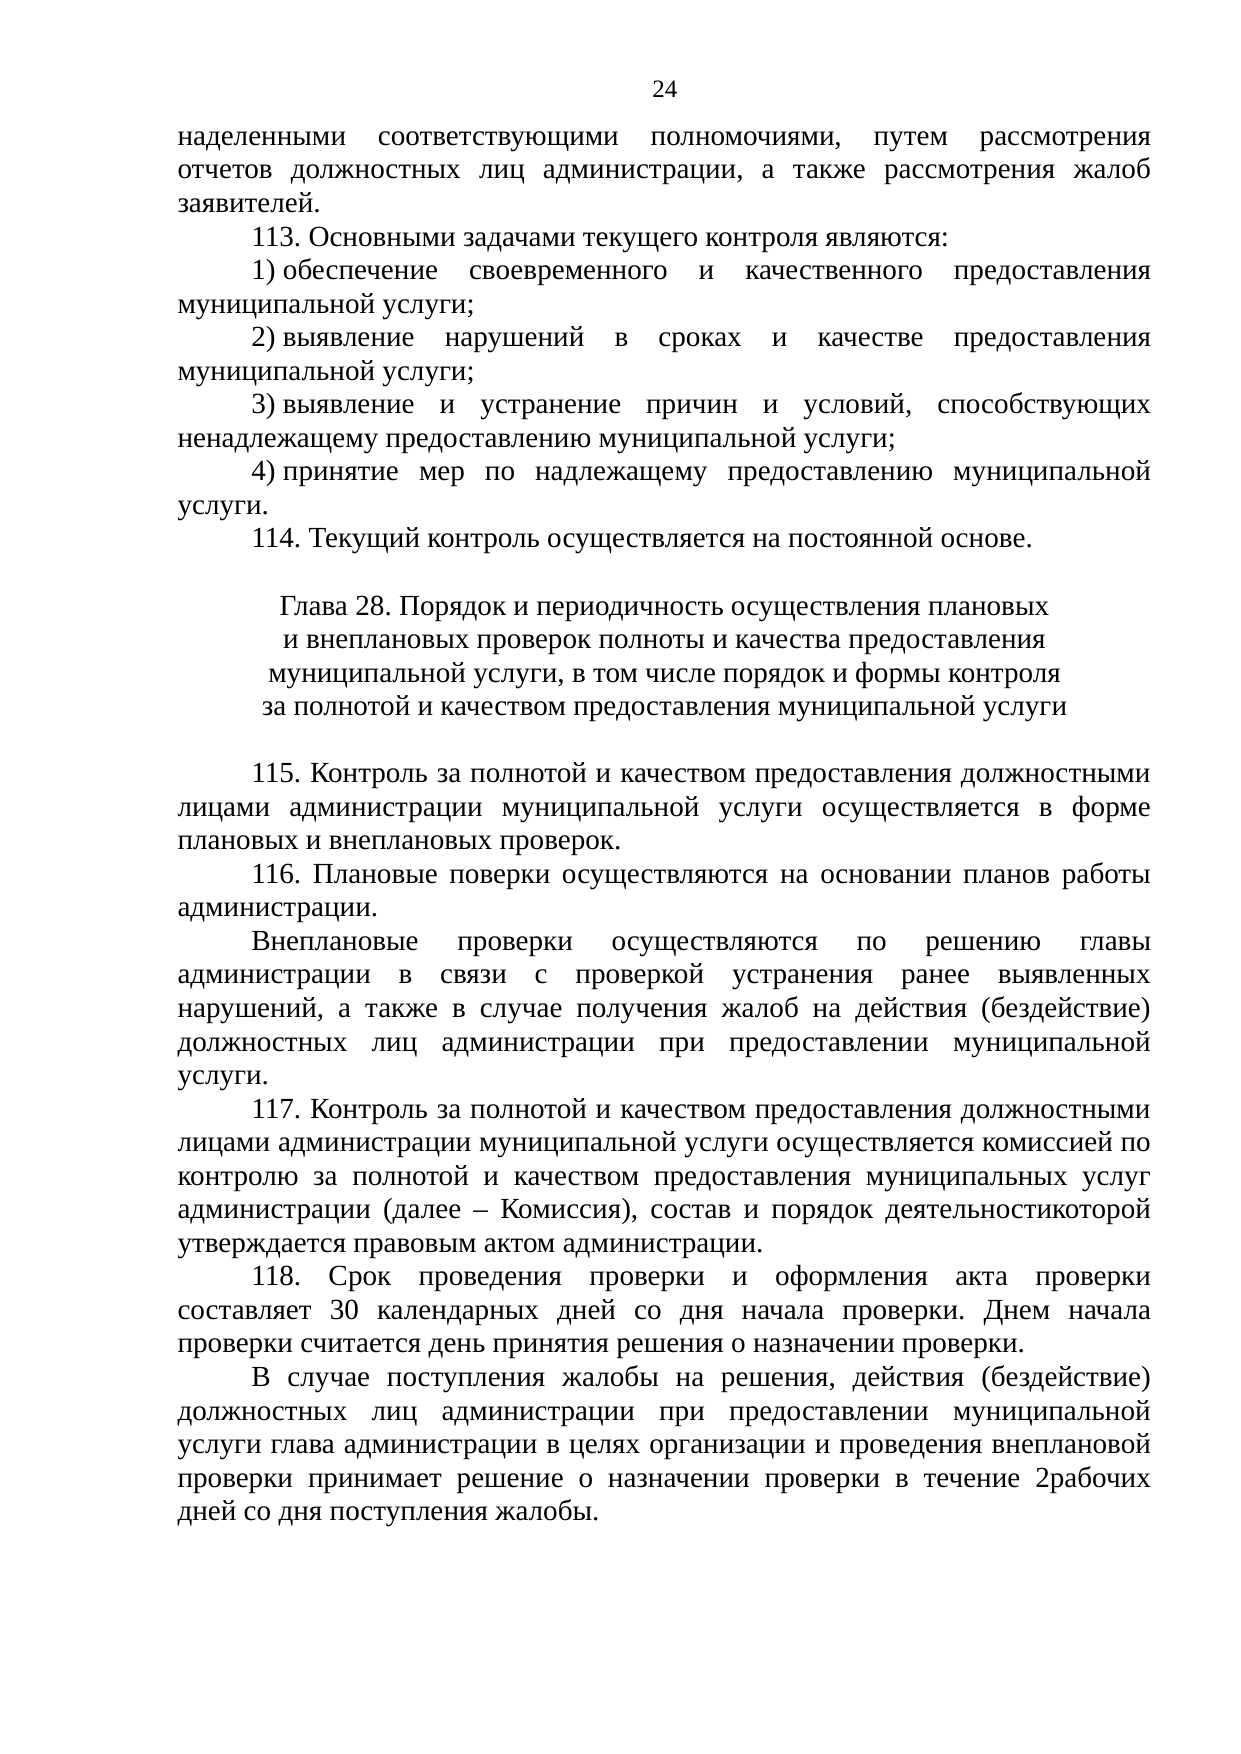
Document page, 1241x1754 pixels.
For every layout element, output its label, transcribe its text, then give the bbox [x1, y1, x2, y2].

text Внеплановые проверки осуществляются по решению главы администрации в связи с проверкой устранения ранее выявленных нарушений, а также в случае получения жалоб на действия (бездействие) должностных лиц администрации при предоставлении муниципальной услуги. [177, 923, 1152, 1091]
text 115. Контроль за полнотой и качеством предоставления должностными лицами администрации муниципальной услуги осуществляется в форме плановых и внеплановых проверок. [177, 755, 1152, 856]
text 3) выявление и устранение причин и условий, способствующих ненадлежащему предоставлению муниципальной услуги; [177, 386, 1152, 453]
text 116. Плановые поверки осуществляются на основании планов работы администрации. [177, 856, 1152, 923]
text В случае поступления жалобы на решения, действия (бездействие) должностных лиц администрации при предоставлении муниципальной услуги глава администрации в целях организации и проведения внеплановой проверки принимает решение о назначении проверки в течение 2рабочих дней со дня поступления жалобы. [177, 1359, 1152, 1527]
text 114. Текущий контроль осуществляется на постоянной основе. [177, 521, 1152, 554]
text 118. Срок проведения проверки и оформления акта проверки составляет 30 календарных дней со дня начала проверки. Днем начала проверки считается день принятия решения о назначении проверки. [177, 1258, 1152, 1359]
text 2) выявление нарушений в сроках и качестве предоставления муниципальной услуги; [177, 319, 1152, 386]
text 4) принятие мер по надлежащему предоставлению муниципальной услуги. [177, 453, 1152, 521]
text Глава 28. Порядок и периодичность осуществления плановых и внеплановых проверок полноты и качества предоставления муниципальной услуги, в том числе порядок и формы контроля за полнотой и качеством предоставления муниципальной услуги [177, 588, 1152, 722]
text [177, 118, 1152, 219]
text 117. Контроль за полнотой и качеством предоставления должностными лицами администрации муниципальной услуги осуществляется комиссией по контролю за полнотой и качеством предоставления муниципальных услуг администрации (далее – Комиссия), состав и порядок деятельностикоторой утверждается правовым актом администрации. [177, 1091, 1152, 1258]
text 113. Основными задачами текущего контроля являются: [177, 219, 1152, 252]
text 1) обеспечение своевременного и качественного предоставления муниципальной услуги; [177, 252, 1152, 319]
